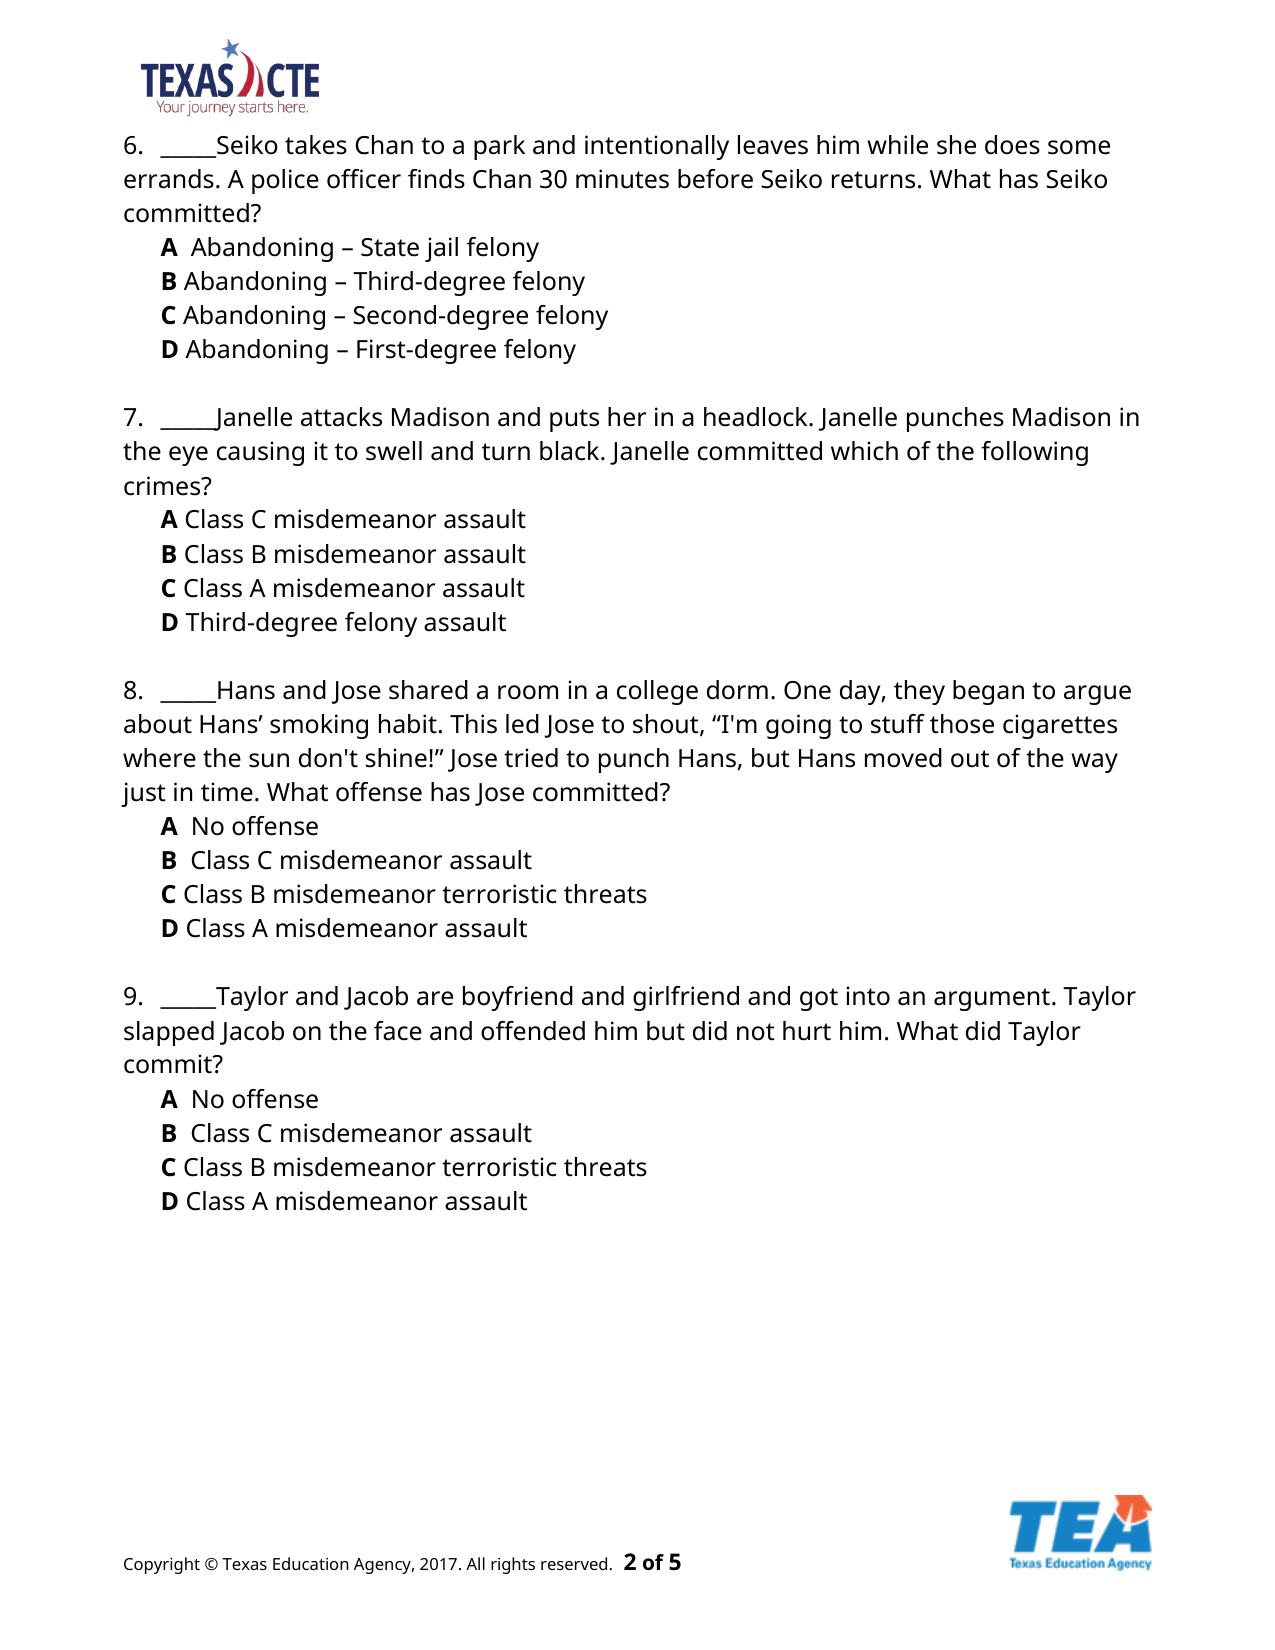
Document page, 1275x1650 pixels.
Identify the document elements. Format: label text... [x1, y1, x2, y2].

text C Abandoning – Second-degree felony [160, 298, 1152, 332]
text A Abandoning – State jail felony [160, 230, 1152, 264]
text C Class B misdemeanor terroristic threats [160, 1149, 1152, 1183]
list _____Janelle attacks Madison and puts her in a headlock. Janelle punches Madison in the eye causing it to swell and turn black. Janelle committed which of the following crimes? [123, 400, 1152, 502]
list _____Taylor and Jacob are boyfriend and girlfriend and got into an argument. Taylor slapped Jacob on the face and offended him but did not hurt him. What did Taylor commit? [123, 979, 1152, 1081]
text A No offense [160, 1081, 1152, 1115]
text C Class B misdemeanor terroristic threats [160, 877, 1152, 911]
text A No offense [160, 809, 1152, 843]
text D Third-degree felony assault [160, 604, 1152, 638]
text D Class A misdemeanor assault [160, 1183, 1152, 1217]
list _____Seiko takes Chan to a park and intentionally leaves him while she does some errands. A police officer finds Chan 30 minutes before Seiko returns. What has Seiko committed? [123, 127, 1152, 230]
text D Abandoning – First-degree felony [160, 332, 1152, 366]
text B Class B misdemeanor assault [160, 536, 1152, 570]
text A Class C misdemeanor assault [160, 502, 1152, 536]
picture [122, 28, 338, 127]
text B Abandoning – Third-degree felony [160, 264, 1152, 298]
text B Class C misdemeanor assault [160, 1115, 1152, 1149]
text C Class A misdemeanor assault [160, 570, 1152, 604]
text D Class A misdemeanor assault [160, 911, 1152, 945]
picture [1009, 1495, 1153, 1571]
text B Class C misdemeanor assault [160, 843, 1152, 877]
list _____Hans and Jose shared a room in a college dorm. One day, they began to argue about Hans’ smoking habit. This led Jose to shout, “I'm going to stuff those cigarettes where the sun don't shine!” Jose tried to punch Hans, but Hans moved out of the way just in time. What offense has Jose committed? [123, 672, 1152, 809]
